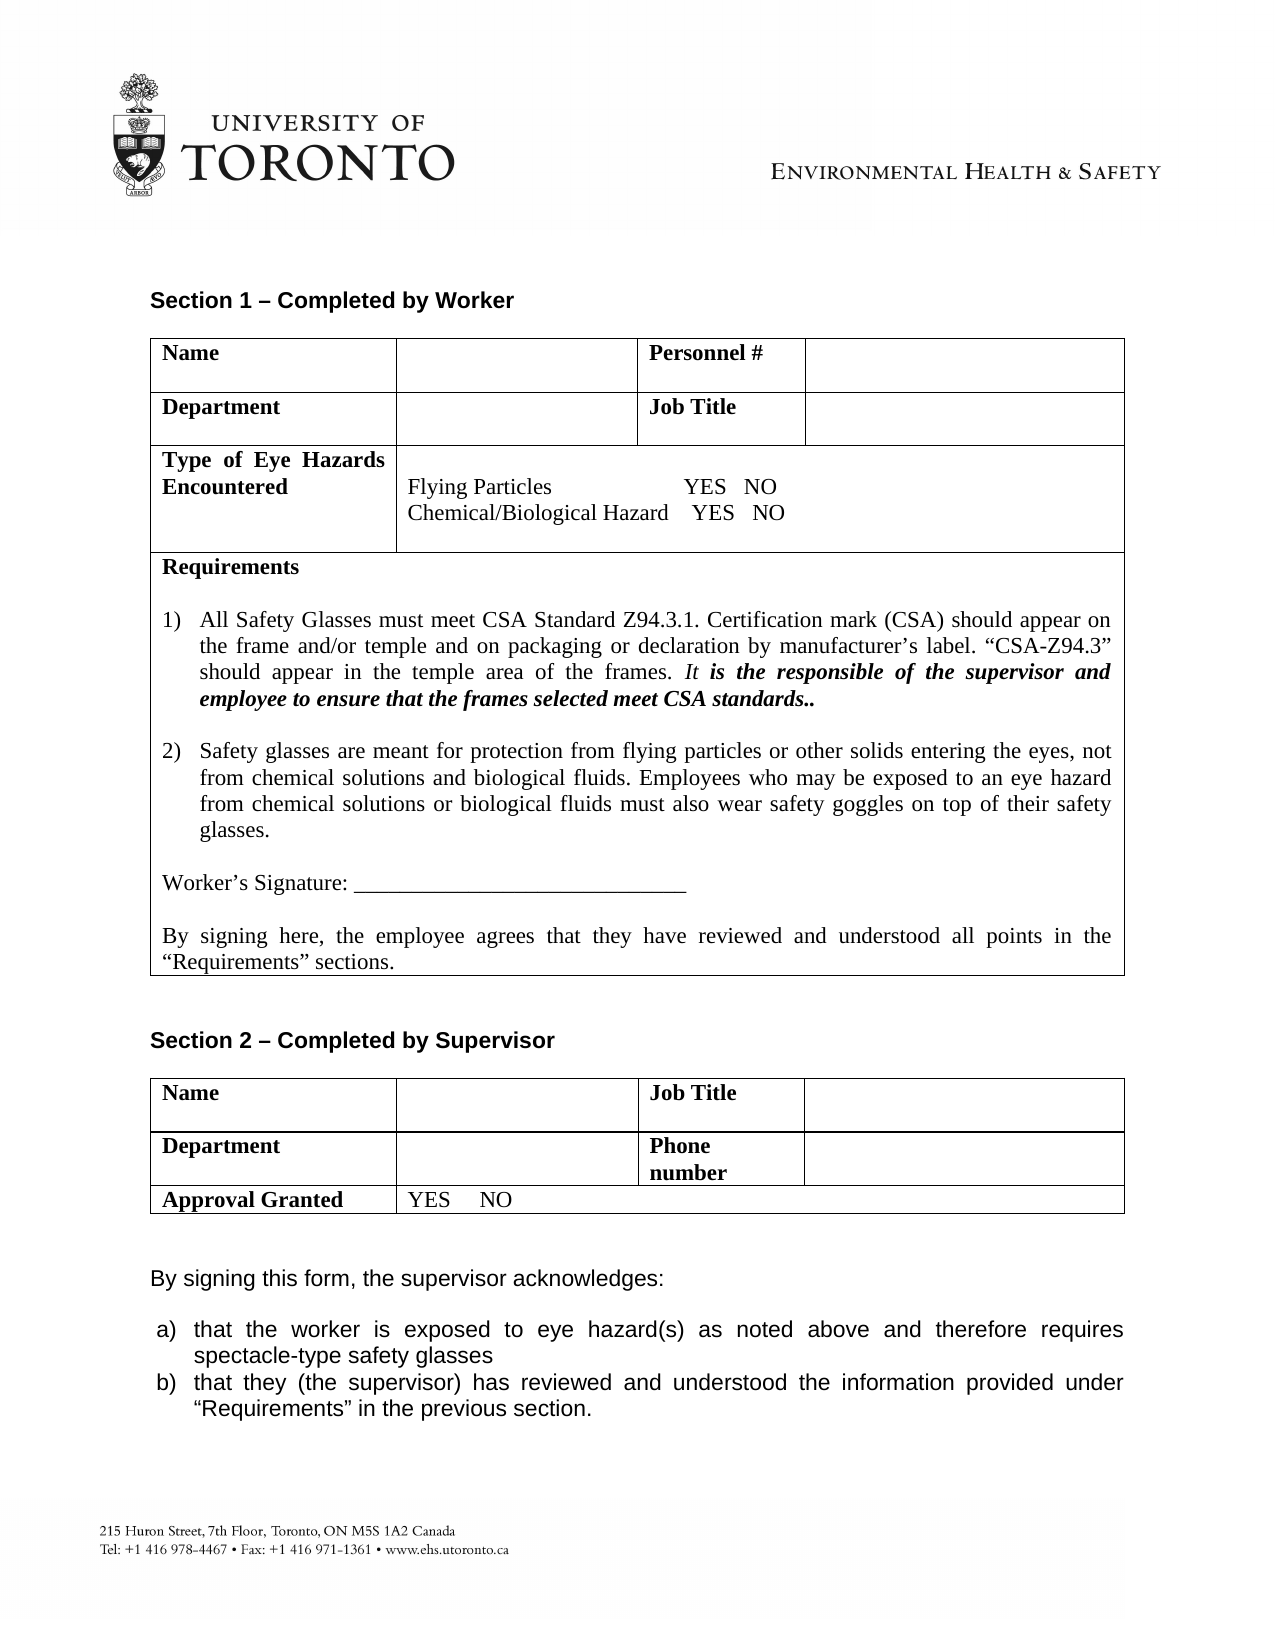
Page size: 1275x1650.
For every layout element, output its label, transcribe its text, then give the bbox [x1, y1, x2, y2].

table_header Name [151, 339, 396, 392]
table_cell Phone number [639, 1133, 804, 1185]
table_cell Job Title [638, 393, 805, 445]
table_cell Department [151, 393, 396, 445]
table_cell [397, 1133, 638, 1185]
table_header [805, 1079, 1124, 1131]
table_cell Approval Granted [151, 1186, 396, 1213]
table_header [397, 339, 637, 392]
list that they (the supervisor) has reviewed and understood the information provided under “Requirements” in the previous section. [156, 1368, 1125, 1421]
text Section 2 – Completed by Supervisor [150, 1027, 1125, 1053]
table_cell Flying Particles YES NO Chemical/Biological Hazard YES NO [397, 446, 1124, 552]
table_cell YES NO [397, 1186, 1124, 1213]
list that the worker is exposed to eye hazard(s) as noted above and therefore requires spectacle-type safety glasses [156, 1316, 1125, 1368]
table_header Job Title [639, 1079, 804, 1131]
table_header Name [151, 1079, 396, 1131]
text By signing this form, the supervisor acknowledges: [150, 1265, 1125, 1291]
table_cell [806, 393, 1124, 445]
picture [0, 0, 1275, 236]
table_cell Requirements All Safety Glasses must meet CSA Standard Z94.3.1. Certification mark (CSA) should appear on the frame and/or temple and on packaging or declaration by manufacturer’s label. “CSA-Z94.3” should appear in the temple area of the frames. It is the responsible of the supervisor and employee to ensure that the frames selected meet CSA standards.. Safety glasses are meant for protection from flying particles or other solids entering the eyes, not from chemical solutions and biological fluids. Employees who may be exposed to an eye hazard from chemical solutions or biological fluids must also wear safety goggles on top of their safety glasses. Worker’s Signature: _____________________________ By signing here, the employee agrees that they have reviewed and understood all points in the “Requirements” sections. [151, 553, 1124, 974]
table_cell Department [151, 1133, 396, 1185]
table_header [806, 339, 1124, 392]
table_cell [805, 1133, 1124, 1185]
picture [0, 1498, 1125, 1619]
table_cell Type of Eye Hazards Encountered [151, 446, 396, 552]
table_header [397, 1079, 638, 1131]
text Section 1 – Completed by Worker [150, 287, 1125, 313]
table_header Personnel # [638, 339, 805, 392]
table_cell [397, 393, 637, 445]
